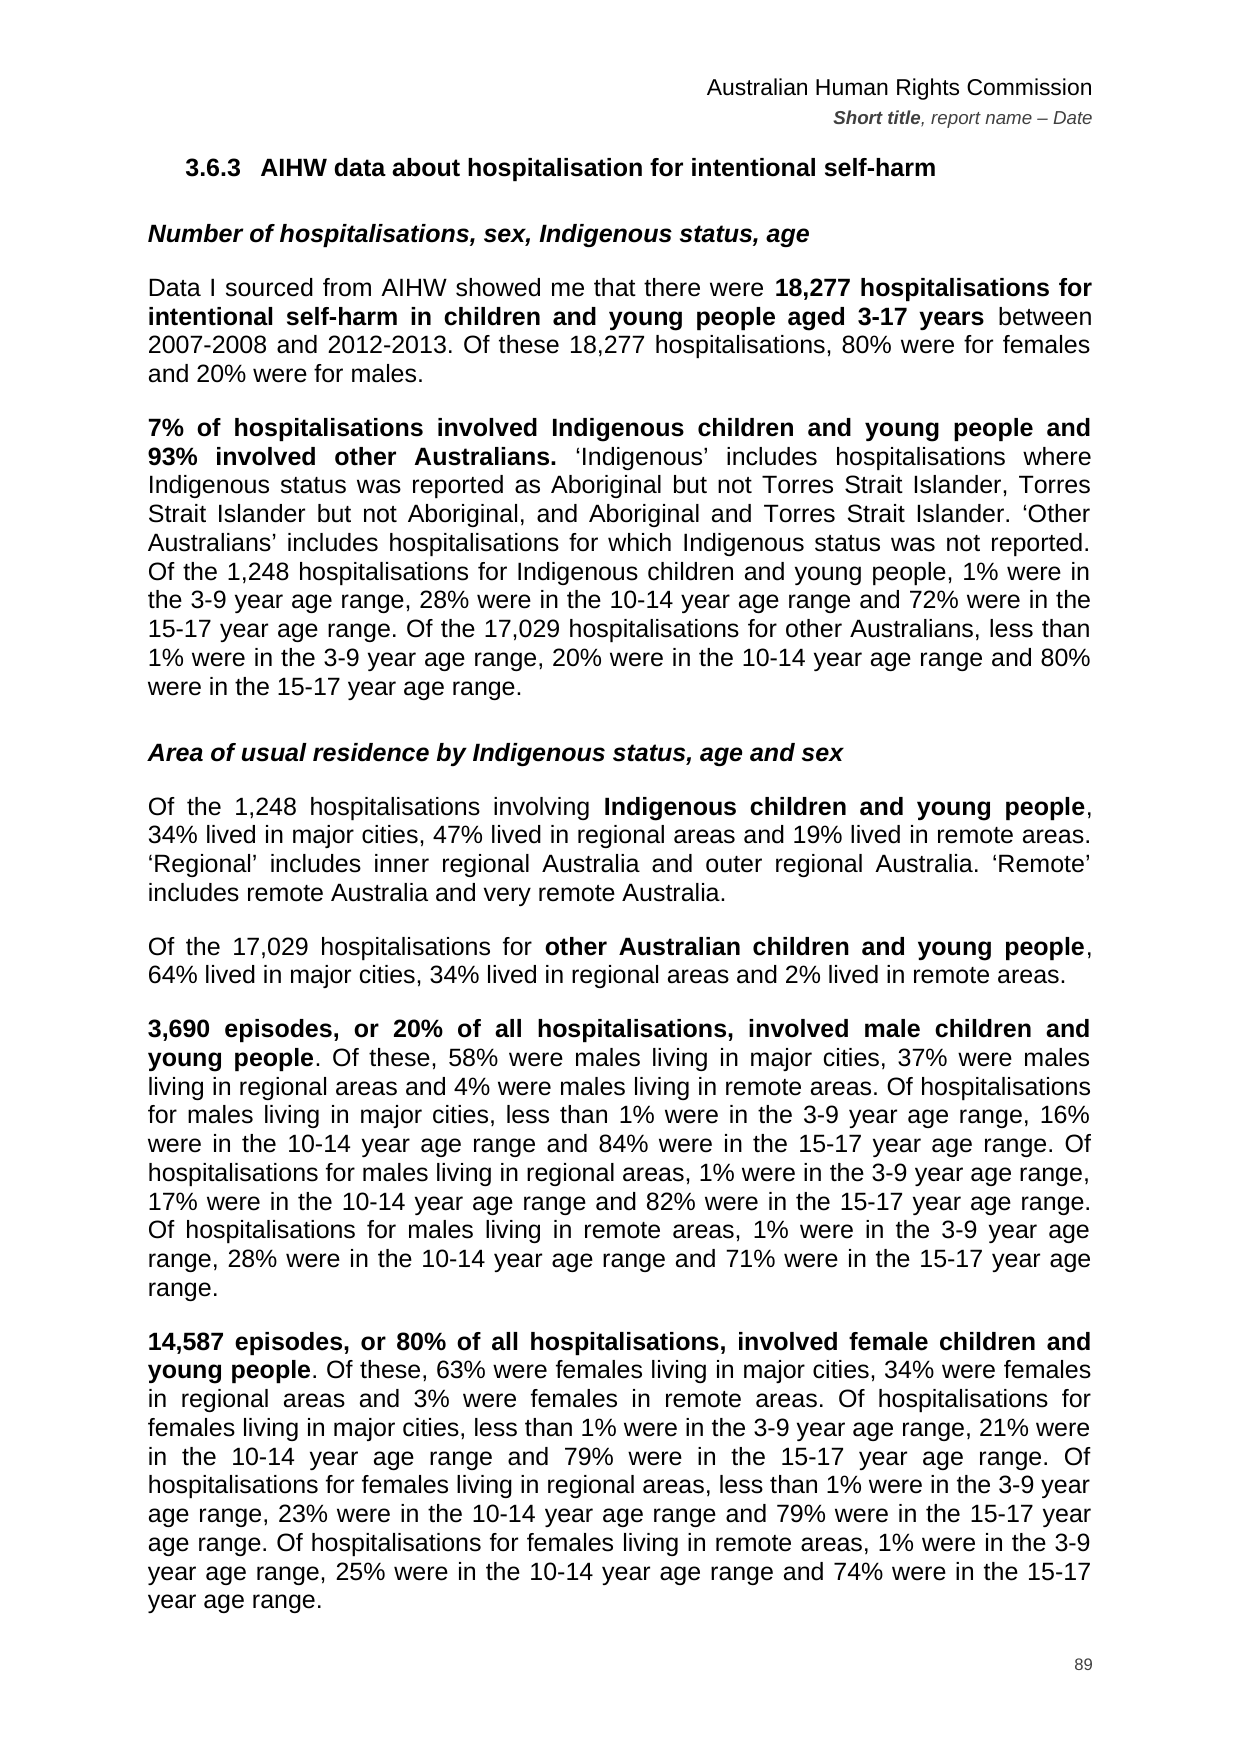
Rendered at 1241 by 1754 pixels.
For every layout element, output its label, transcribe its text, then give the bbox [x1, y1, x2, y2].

text 3,690 episodes, or 20% of all hospitalisations, involved male children and young people. Of these, 58% were males living in major cities, 37% were males living in regional areas and 4% were males living in remote areas. Of hospitalisations for males living in major cities, less than 1% were in the 3-9 year age range, 16% were in the 10-14 year age range and 84% were in the 15-17 year age range. Of hospitalisations for males living in regional areas, 1% were in the 3-9 year age range, 17% were in the 10-14 year age range and 82% were in the 15-17 year age range. Of hospitalisations for males living in remote areas, 1% were in the 3-9 year age range, 28% were in the 10-14 year age range and 71% were in the 15-17 year age range. [148, 1014, 1092, 1302]
text 14,587 episodes, or 80% of all hospitalisations, involved female children and young people. Of these, 63% were females living in major cities, 34% were females in regional areas and 3% were females in remote areas. Of hospitalisations for females living in major cities, less than 1% were in the 3-9 year age range, 21% were in the 10-14 year age range and 79% were in the 15-17 year age range. Of hospitalisations for females living in regional areas, less than 1% were in the 3-9 year age range, 23% were in the 10-14 year age range and 79% were in the 15-17 year age range. Of hospitalisations for females living in remote areas, 1% were in the 3-9 year age range, 25% were in the 10-14 year age range and 74% were in the 15-17 year age range. [148, 1327, 1092, 1614]
text Of the 17,029 hospitalisations for other Australian children and young people, 64% lived in major cities, 34% lived in regional areas and 2% lived in remote areas. [148, 932, 1092, 989]
text Of the 1,248 hospitalisations involving Indigenous children and young people, 34% lived in major cities, 47% lived in regional areas and 19% lived in remote areas. ‘Regional’ includes inner regional Australia and outer regional Australia. ‘Remote’ includes remote Australia and very remote Australia. [148, 792, 1092, 907]
text 7% of hospitalisations involved Indigenous children and young people and 93% involved other Australians. ‘Indigenous’ includes hospitalisations where Indigenous status was reported as Aboriginal but not Torres Strait Islander, Torres Strait Islander but not Aboriginal, and Aboriginal and Torres Strait Islander. ‘Other Australians’ includes hospitalisations for which Indigenous status was not reported. Of the 1,248 hospitalisations for Indigenous children and young people, 1% were in the 3-9 year age range, 28% were in the 10-14 year age range and 72% were in the 15-17 year age range. Of the 17,029 hospitalisations for other Australians, less than 1% were in the 3-9 year age range, 20% were in the 10-14 year age range and 80% were in the 15-17 year age range. [148, 413, 1092, 701]
text Data I sourced from AIHW showed me that there were 18,277 hospitalisations for intentional self-harm in children and young people aged 3-17 years between 2007-2008 and 2012-2013. Of these 18,277 hospitalisations, 80% were for females and 20% were for males. [148, 273, 1092, 388]
subtitle AIHW data about hospitalisation for intentional self-harm [185, 153, 1092, 182]
text Area of usual residence by Indigenous status, age and sex [148, 738, 1092, 767]
text Number of hospitalisations, sex, Indigenous status, age [148, 219, 1092, 248]
